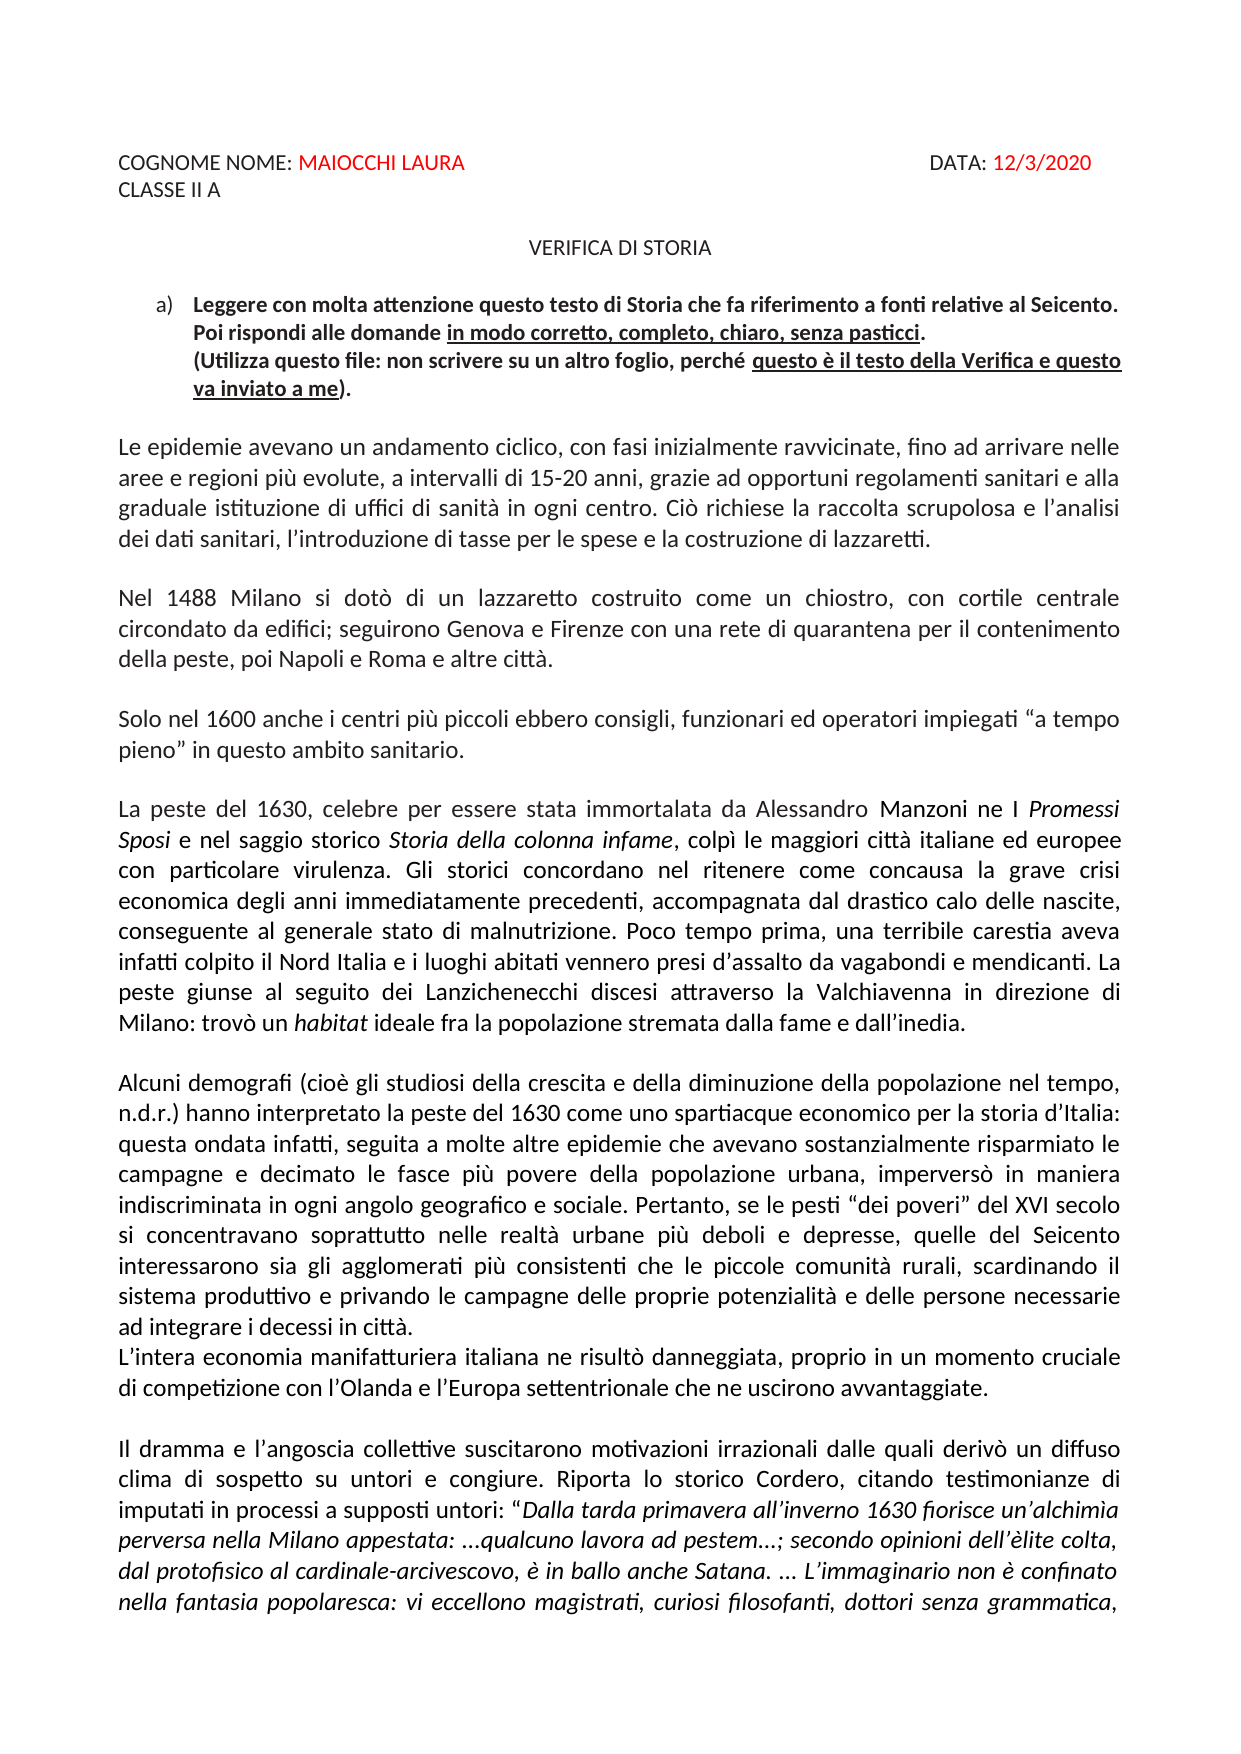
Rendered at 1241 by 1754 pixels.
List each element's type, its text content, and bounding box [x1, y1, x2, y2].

text VERIFICA DI STORIA [118, 233, 1122, 261]
text Solo nel 1600 anche i centri più piccoli ebbero consigli, funzionari ed operatori impiegati “a tempo pieno” in questo ambito sanitario. [118, 703, 1122, 764]
list (Utilizza questo file: non scrivere su un altro foglio, perché questo è il testo della Verifica e questo va inviato a me). [193, 346, 1122, 402]
text Le epidemie avevano un andamento ciclico, con fasi inizialmente ravvicinate, fino ad arrivare nelle aree e regioni più evolute, a intervalli di 15-20 anni, grazie ad opportuni regolamenti sanitari e alla graduale istituzione di uffici di sanità in ogni centro. Ciò richiese la raccolta scrupolosa e l’analisi dei dati sanitari, l’introduzione di tasse per le spese e la costruzione di lazzaretti. [118, 431, 1122, 553]
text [118, 1433, 1122, 1616]
text L’intera economia manifatturiera italiana ne risultò danneggiata, proprio in un momento cruciale di competizione con l’Olanda e l’Europa settentrionale che ne uscirono avvantaggiate. [118, 1341, 1122, 1402]
text Alcuni demografi (cioè gli studiosi della crescita e della diminuzione della popolazione nel tempo, n.d.r.) hanno interpretato la peste del 1630 come uno spartiacque economico per la storia d’Italia: questa ondata infatti, seguita a molte altre epidemie che avevano sostanzialmente risparmiato le campagne e decimato le fasce più povere della popolazione urbana, imperversò in maniera indiscriminata in ogni angolo geografico e sociale. Pertanto, se le pesti “dei poveri” del XVI secolo si concentravano soprattutto nelle realtà urbane più deboli e depresse, quelle del Seicento interessarono sia gli agglomerati più consistenti che le piccole comunità rurali, scardinando il sistema produttivo e privando le campagne delle proprie potenzialità e delle persone necessarie ad integrare i decessi in città. [118, 1067, 1122, 1341]
list Leggere con molta attenzione questo testo di Storia che fa riferimento a fonti relative al Seicento. [156, 290, 1122, 318]
text La peste del 1630, celebre per essere stata immortalata da Alessandro Manzoni ne I Promessi Sposi e nel saggio storico Storia della colonna infame, colpì le maggiori città italiane ed europee con particolare virulenza. Gli storici concordano nel ritenere come concausa la grave crisi economica degli anni immediatamente precedenti, accompagnata dal drastico calo delle nascite, conseguente al generale stato di malnutrizione. Poco tempo prima, una terribile carestia aveva infatti colpito il Nord Italia e i luoghi abitati vennero presi d’assalto da vagabondi e mendicanti. La peste giunse al seguito dei Lanzichenecchi discesi attraverso la Valchiavenna in direzione di Milano: trovò un habitat ideale fra la popolazione stremata dalla fame e dall’inedia. [118, 793, 1122, 1038]
text CLASSE II A [118, 176, 1122, 204]
text COGNOME NOME: MAIOCCHI LAURA DATA: 12/3/2020 [118, 148, 1122, 176]
text Nel 1488 Milano si dotò di un lazzaretto costruito come un chiostro, con cortile centrale circondato da edifici; seguirono Genova e Firenze con una rete di quarantena per il contenimento della peste, poi Napoli e Roma e altre città. [118, 582, 1122, 674]
list Poi rispondi alle domande in modo corretto, completo, chiaro, senza pasticci. [193, 318, 1122, 346]
